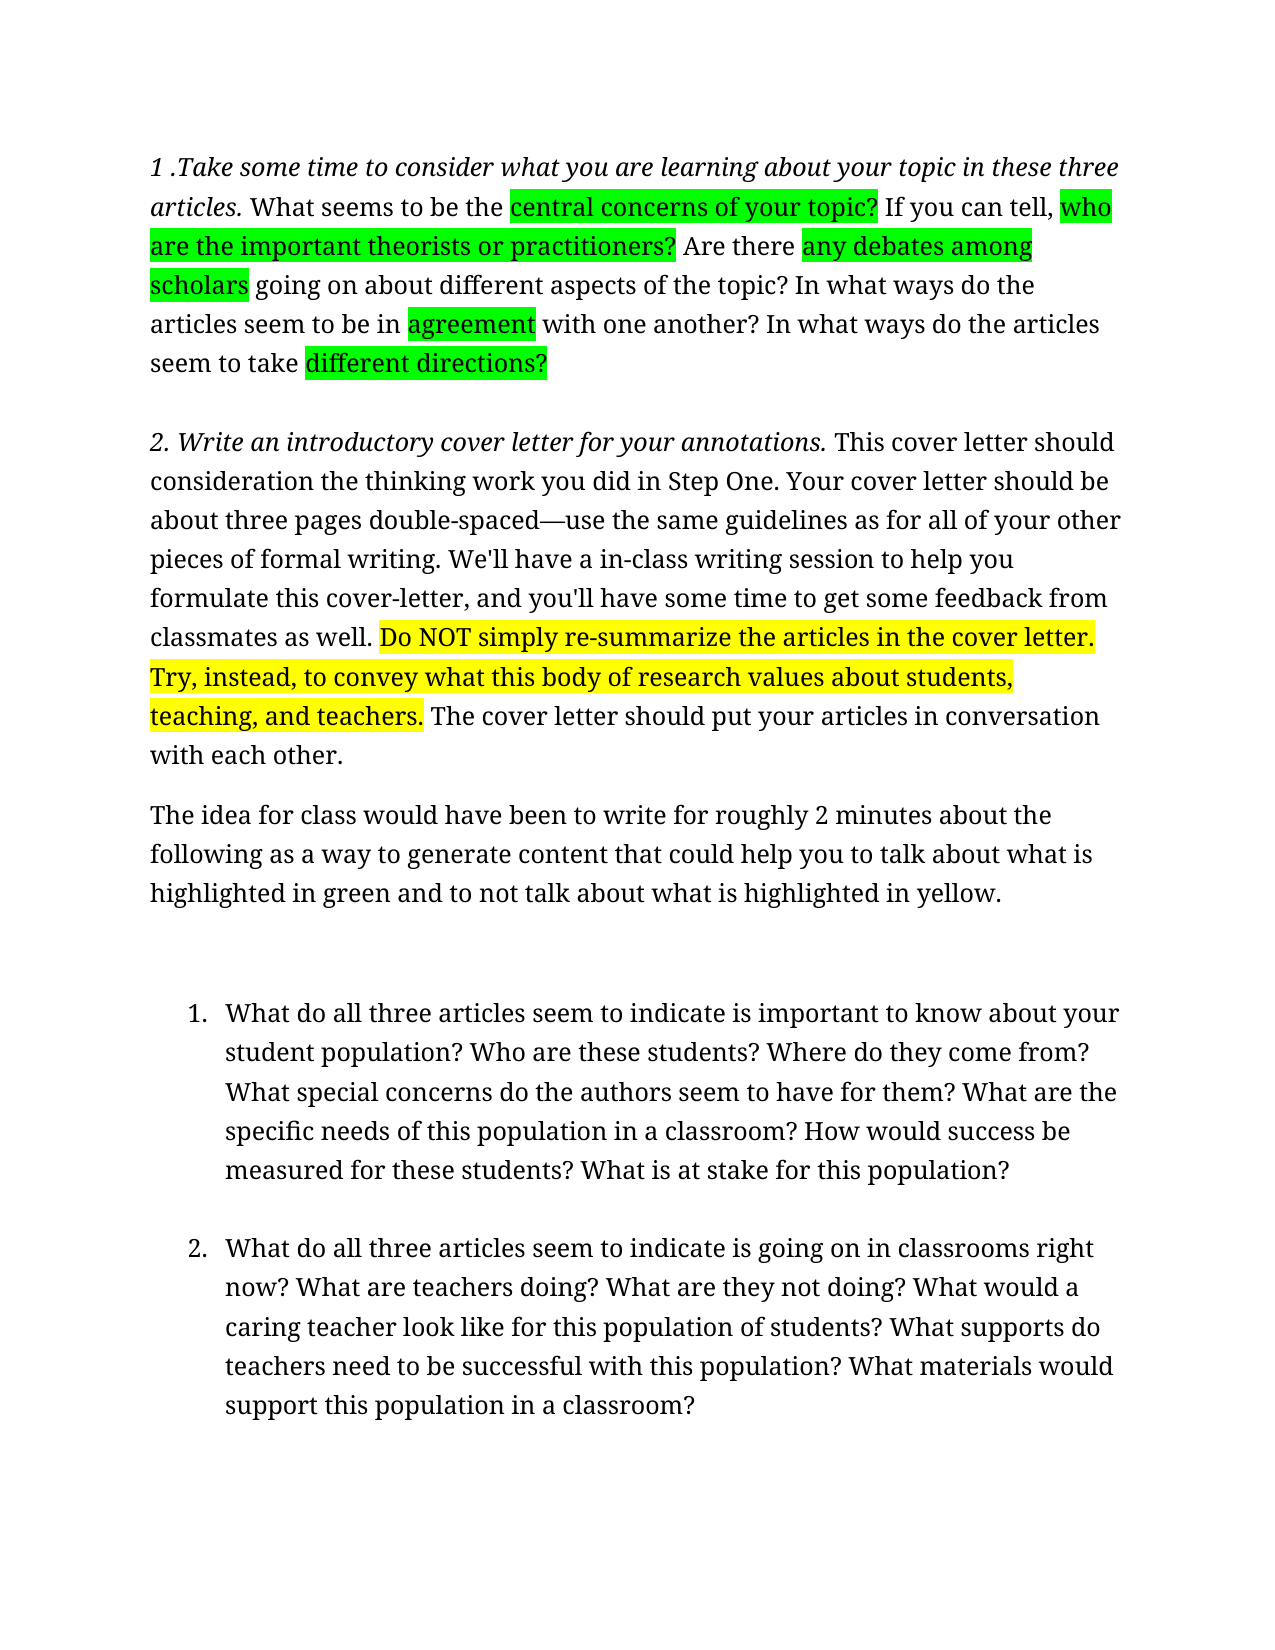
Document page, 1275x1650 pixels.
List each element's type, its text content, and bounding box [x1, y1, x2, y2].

list What do all three articles seem to indicate is important to know about your student population? Who are these students? Where do they come from? What special concerns do the authors seem to have for them? What are the specific needs of this population in a classroom? How would success be measured for these students? What is at stake for this population? [187, 996, 1125, 1187]
list What do all three articles seem to indicate is going on in classrooms right now? What are teachers doing? What are they not doing? What would a caring teacher look like for this population of students? What supports do teachers need to be successful with this population? What materials would support this population in a classroom? [187, 1231, 1125, 1422]
text The idea for class would have been to write for roughly 2 minutes about the following as a way to generate content that could help you to talk about what is highlighted in green and to not talk about what is highlighted in yellow. [150, 797, 1125, 910]
text 1 .Take some time to consider what you are learning about your topic in these three articles. What seems to be the central concerns of your topic? If you can tell, who are the important theorists or practitioners? Are there any debates among scholars going on about different aspects of the topic? In what ways do the articles seem to be in agreement with one another? In what ways do the articles seem to take different directions? 2. Write an introductory cover letter for your annotations. This cover letter should consideration the thinking work you did in Step One. Your cover letter should be about three pages double-spaced—use the same guidelines as for all of your other pieces of formal writing. We'll have a in-class writing session to help you formulate this cover-letter, and you'll have some time to get some feedback from classmates as well. Do NOT simply re-summarize the articles in the cover letter. Try, instead, to convey what this body of research values about students, teaching, and teachers. The cover letter should put your articles in conversation with each other. [150, 150, 1125, 772]
